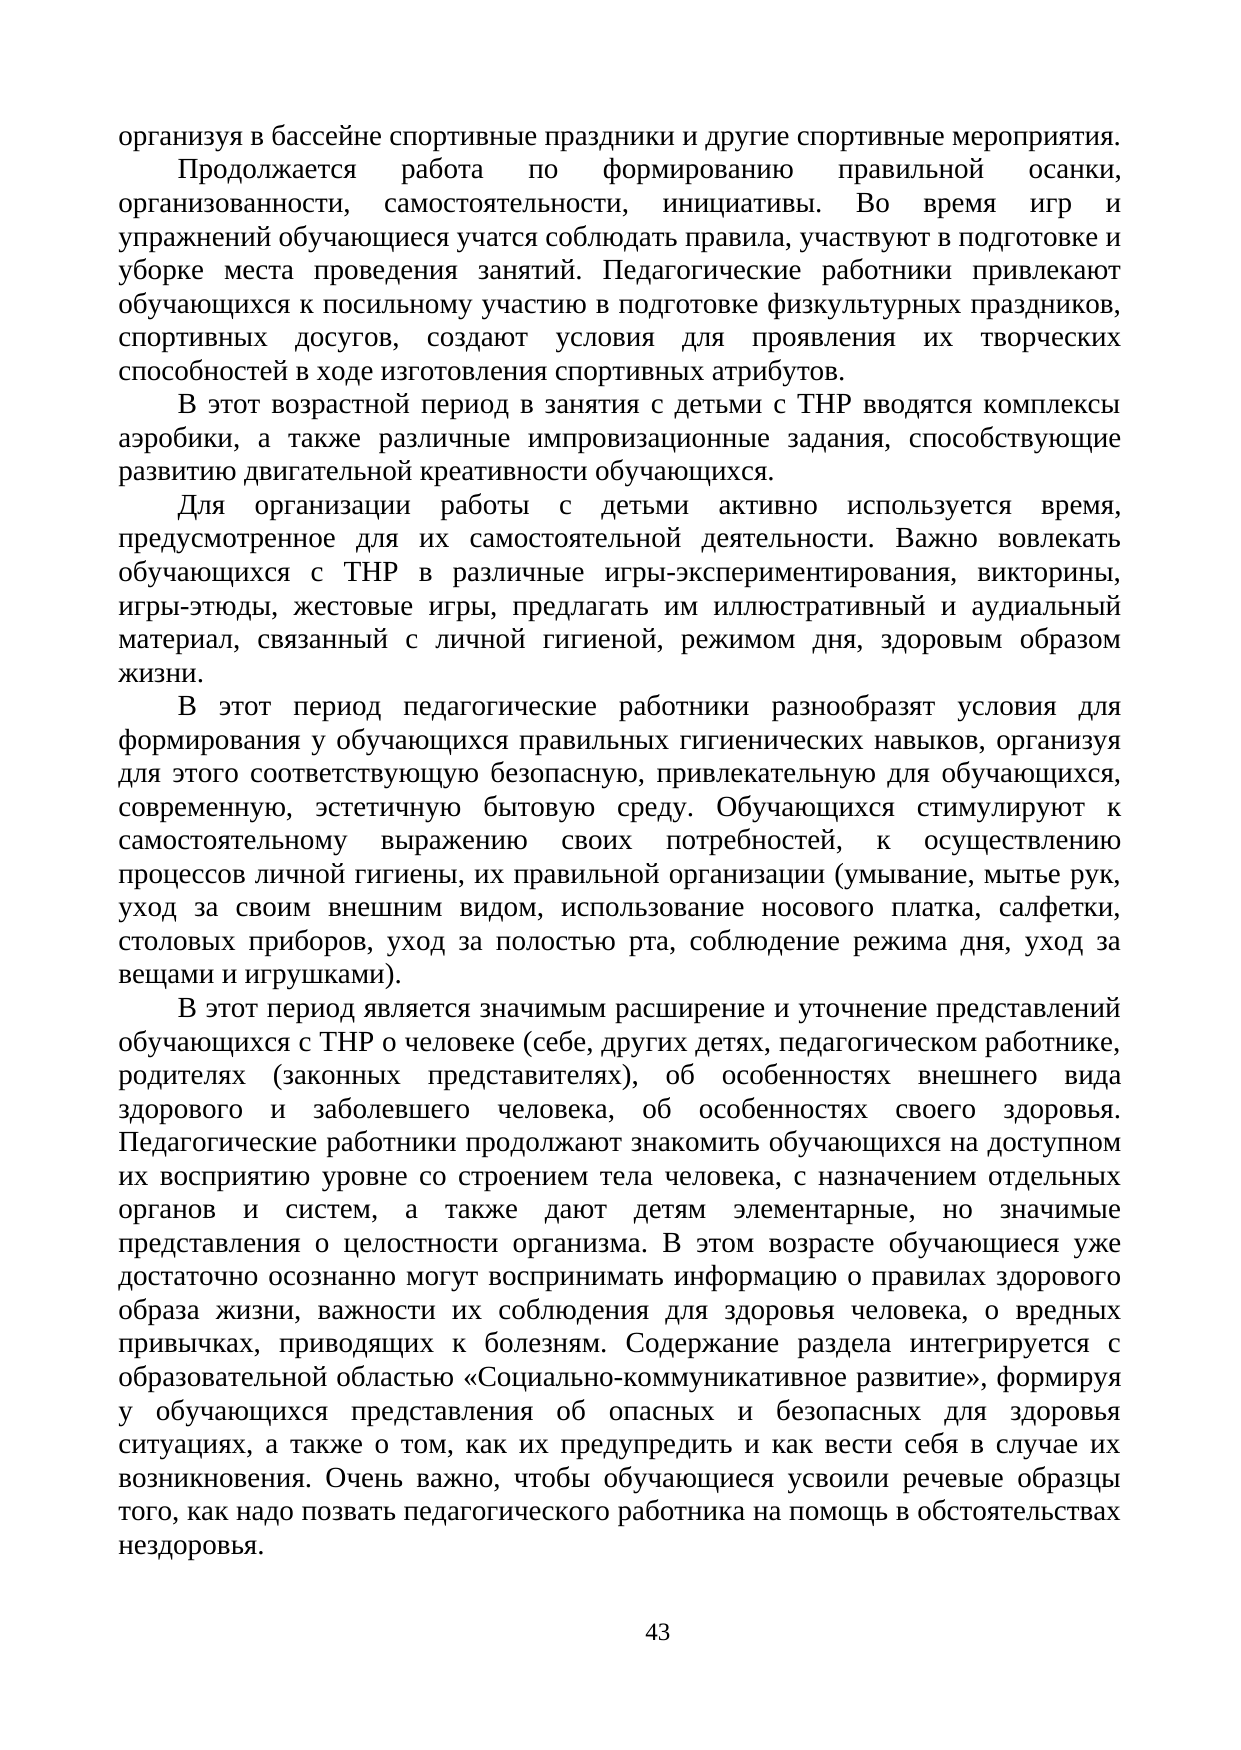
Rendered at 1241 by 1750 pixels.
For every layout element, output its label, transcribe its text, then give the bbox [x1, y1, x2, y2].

text В этот период педагогические работники разнообразят условия для формирования у обучающихся правильных гигиенических навыков, организуя для этого соответствующую безопасную, привлекательную для обучающихся, современную, эстетичную бытовую среду. Обучающихся стимулируют к самостоятельному выражению своих потребностей, к осуществлению процессов личной гигиены, их правильной организации (умывание, мытье рук, уход за своим внешним видом, использование носового платка, салфетки, столовых приборов, уход за полостью рта, соблюдение режима дня, уход за вещами и игрушками). [118, 688, 1122, 990]
text Продолжается работа по формированию правильной осанки, организованности, самостоятельности, инициативы. Во время игр и упражнений обучающиеся учатся соблюдать правила, участвуют в подготовке и уборке места проведения занятий. Педагогические работники привлекают обучающихся к посильному участию в подготовке физкультурных праздников, спортивных досугов, создают условия для проявления их творческих способностей в ходе изготовления спортивных атрибутов. [118, 152, 1122, 386]
text В этот период является значимым расширение и уточнение представлений обучающихся с ТНР о человеке (себе, других детях, педагогическом работнике, родителях (законных представителях), об особенностях внешнего вида здорового и заболевшего человека, об особенностях своего здоровья. Педагогические работники продолжают знакомить обучающихся на доступном их восприятию уровне со строением тела человека, с назначением отдельных органов и систем, а также дают детям элементарные, но значимые представления о целостности организма. В этом возрасте обучающиеся уже достаточно осознанно могут воспринимать информацию о правилах здорового образа жизни, важности их соблюдения для здоровья человека, о вредных привычках, приводящих к болезням. Содержание раздела интегрируется с образовательной областью «Социально-коммуникативное развитие», формируя у обучающихся представления об опасных и безопасных для здоровья ситуациях, а также о том, как их предупредить и как вести себя в случае их возникновения. Очень важно, чтобы обучающиеся усвоили речевые образцы того, как надо позвать педагогического работника на помощь в обстоятельствах нездоровья. [118, 990, 1122, 1560]
text Для организации работы с детьми активно используется время, предусмотренное для их самостоятельной деятельности. Важно вовлекать обучающихся с ТНР в различные игры-экспериментирования, викторины, игры-этюды, жестовые игры, предлагать им иллюстративный и аудиальный материал, связанный с личной гигиеной, режимом дня, здоровым образом жизни. [118, 487, 1122, 688]
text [118, 118, 1122, 152]
text В этот возрастной период в занятия с детьми с ТНР вводятся комплексы аэробики, а также различные импровизационные задания, способствующие развитию двигательной креативности обучающихся. [118, 386, 1122, 487]
